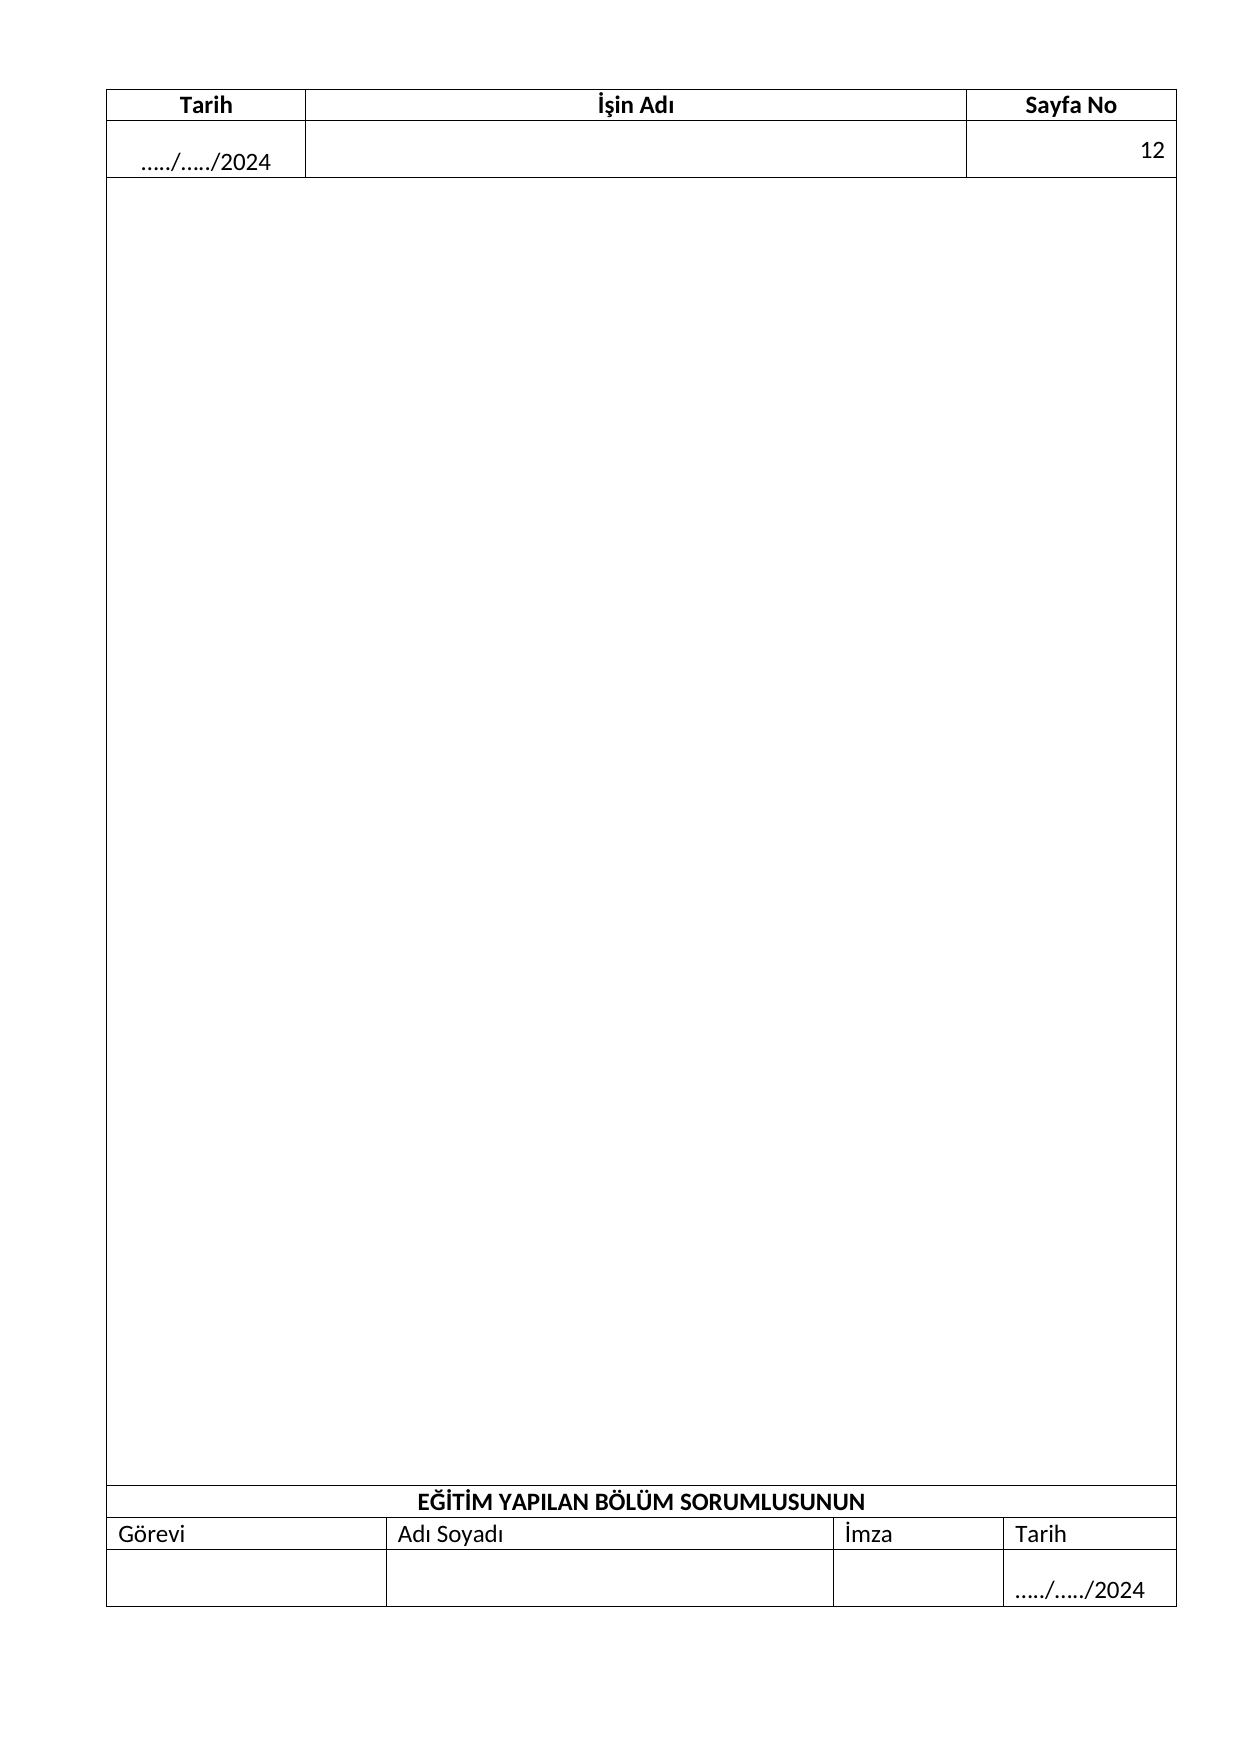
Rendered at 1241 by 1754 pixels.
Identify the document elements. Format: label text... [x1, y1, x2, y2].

table_cell [306, 121, 966, 177]
table_cell …../…../2024 [1004, 1550, 1176, 1606]
table_cell [107, 178, 1176, 1485]
table_cell Görevi [107, 1518, 386, 1548]
table_cell EĞİTİM YAPILAN BÖLÜM SORUMLUSUNUN [107, 1486, 1176, 1517]
table_cell İmza [834, 1518, 1003, 1548]
table_header Tarih [107, 90, 305, 120]
table_cell Adı Soyadı [387, 1518, 833, 1548]
table_cell Tarih [1004, 1518, 1176, 1548]
table_cell 12 [967, 121, 1176, 177]
table_cell [834, 1550, 1003, 1606]
table_cell …../…../2024 [107, 121, 305, 177]
table_cell [387, 1550, 833, 1606]
table_header Sayfa No [967, 90, 1176, 120]
table_header İşin Adı [306, 90, 966, 120]
table_cell [107, 1550, 386, 1606]
